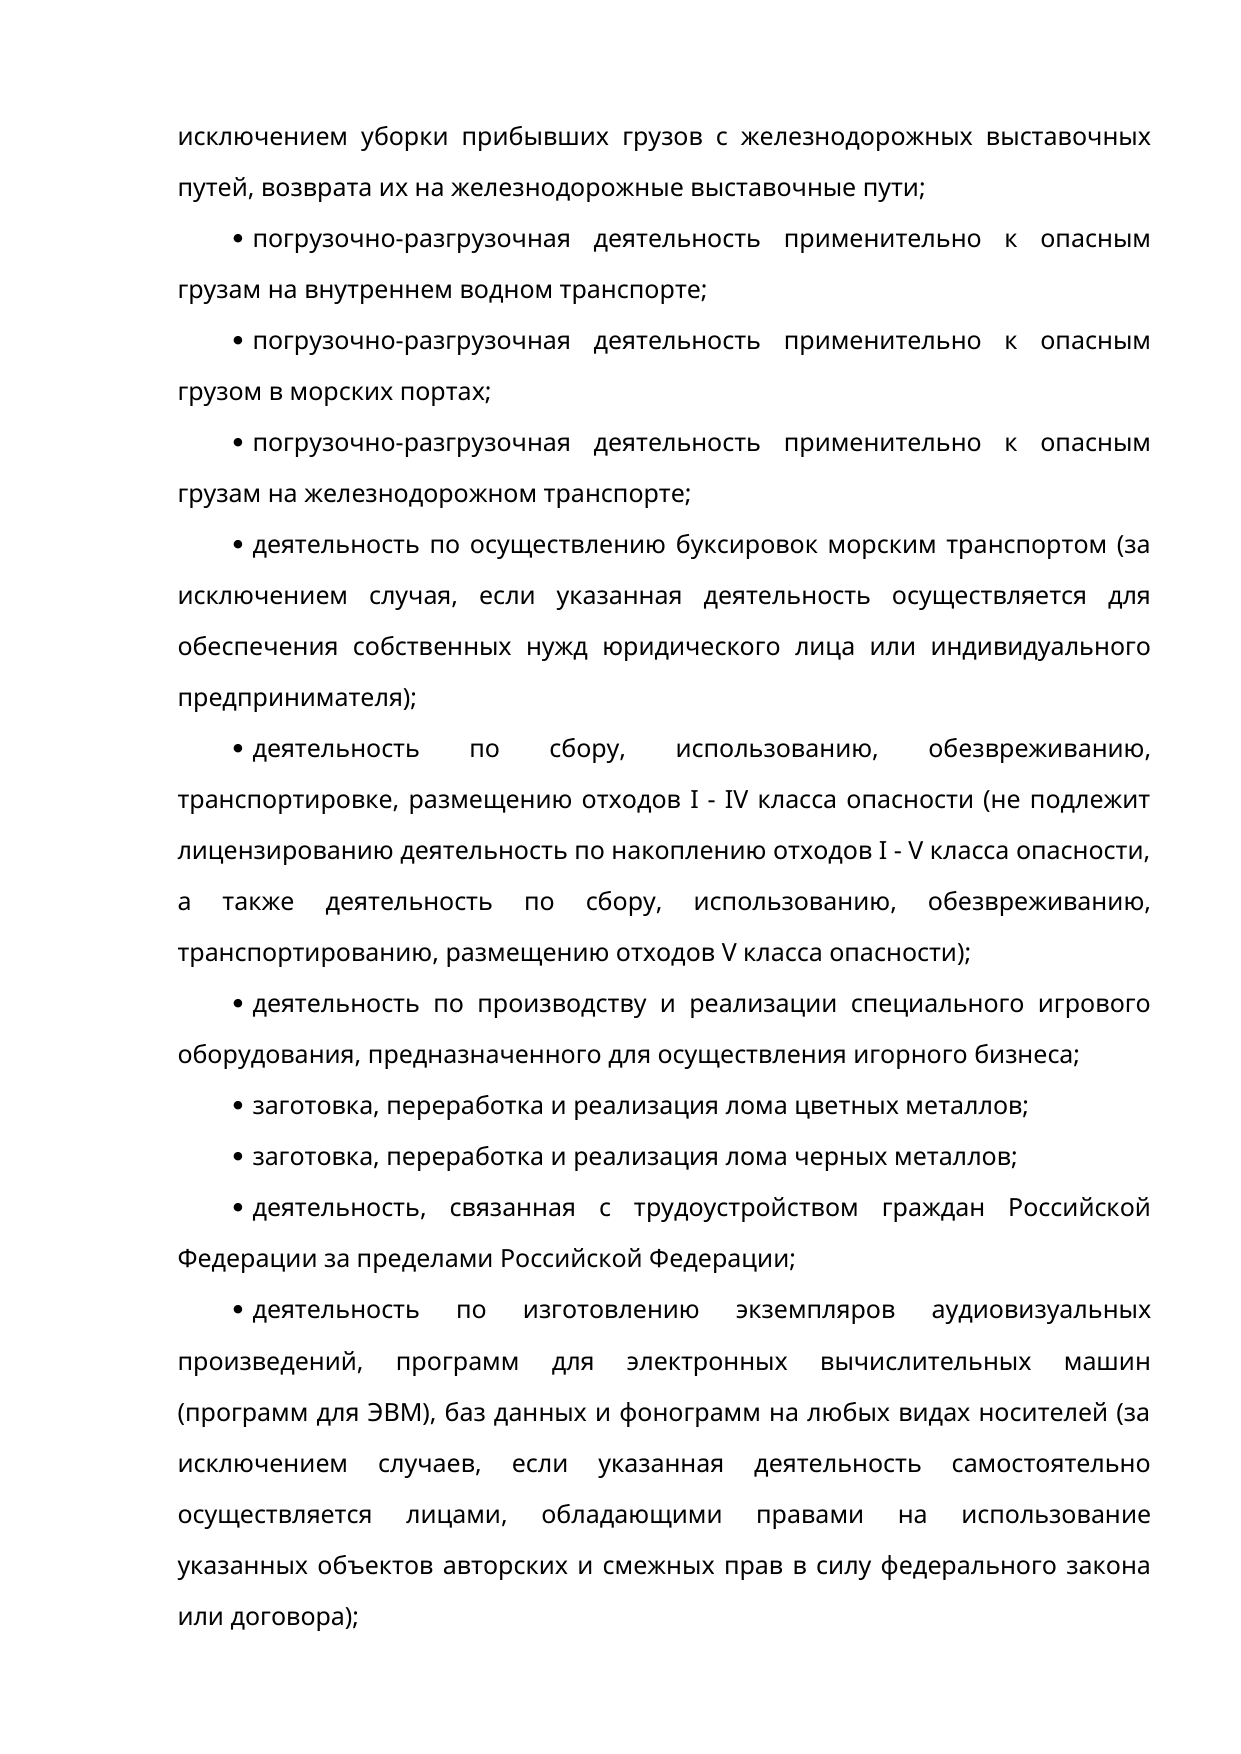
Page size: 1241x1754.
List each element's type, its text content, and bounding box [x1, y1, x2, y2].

list погрузочно-разгрузочная деятельность применительно к опасным грузам на внутреннем водном транспорте; [177, 220, 1152, 305]
list погрузочно-разгрузочная деятельность применительно к опасным грузом в морских портах; [177, 322, 1152, 407]
list деятельность по производству и реализации специального игрового оборудования, предназначенного для осуществления игорного бизнеса; [177, 986, 1152, 1071]
list заготовка, переработка и реализация лома цветных металлов; [177, 1088, 1152, 1122]
list заготовка, переработка и реализация лома черных металлов; [177, 1139, 1152, 1173]
list деятельность, связанная с трудоустройством граждан Российской Федерации за пределами Российской Федерации; [177, 1190, 1152, 1275]
list деятельность по сбору, использованию, обезвреживанию, транспортировке, размещению отходов I - IV класса опасности (не подлежит лицензированию деятельность по накоплению отходов I - V класса опасности, а также деятельность по сбору, использованию, обезвреживанию, транспортированию, размещению отходов V класса опасности); [177, 731, 1152, 969]
list деятельность по изготовлению экземпляров аудиовизуальных произведений, программ для электронных вычислительных машин (программ для ЭВМ), баз данных и фонограмм на любых видах носителей (за исключением случаев, если указанная деятельность самостоятельно осуществляется лицами, обладающими правами на использование указанных объектов авторских и смежных прав в силу федерального закона или договора); [177, 1292, 1152, 1632]
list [177, 118, 1152, 203]
list погрузочно-разгрузочная деятельность применительно к опасным грузам на железнодорожном транспорте; [177, 424, 1152, 509]
list деятельность по осуществлению буксировок морским транспортом (за исключением случая, если указанная деятельность осуществляется для обеспечения собственных нужд юридического лица или индивидуального предпринимателя); [177, 526, 1152, 714]
